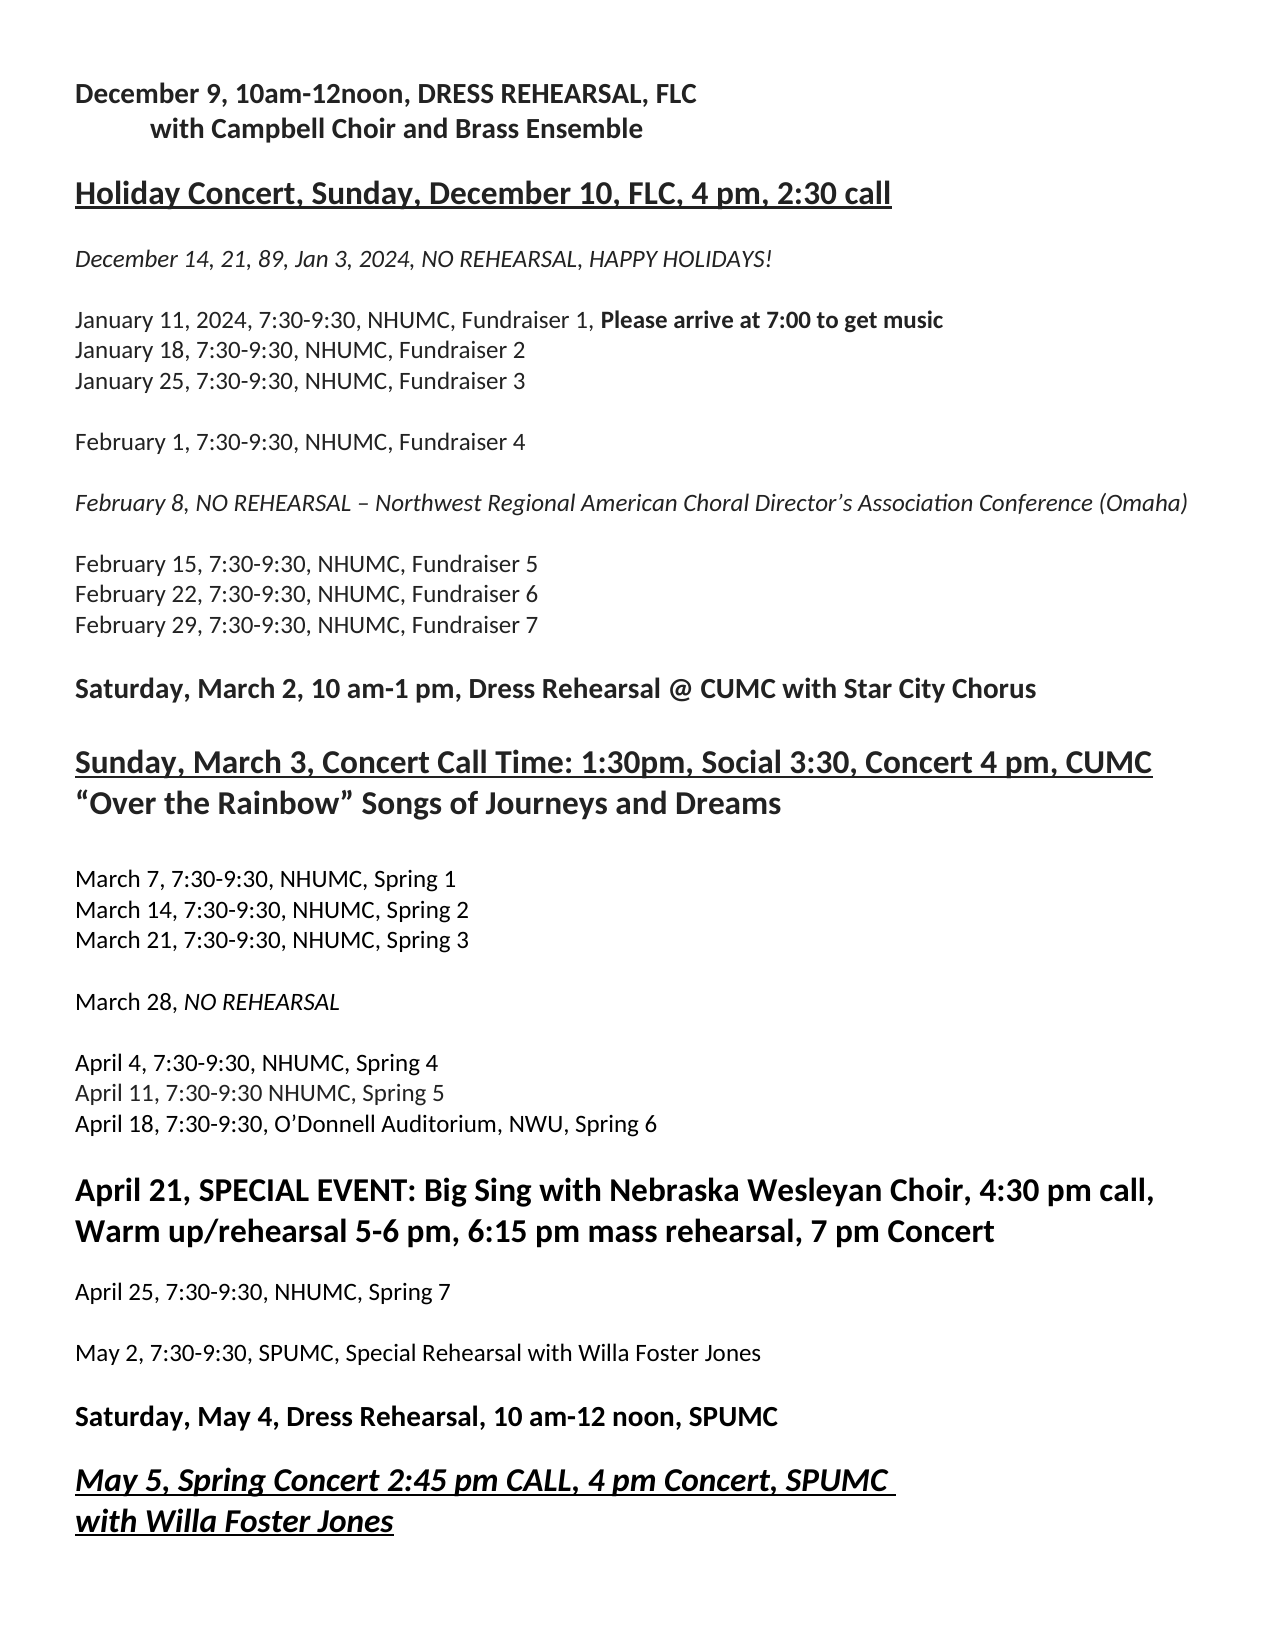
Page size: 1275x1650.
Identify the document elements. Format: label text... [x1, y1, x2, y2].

text February 29, 7:30-9:30, NHUMC, Fundraiser 7 [75, 609, 1200, 640]
text April 21, SPECIAL EVENT: Big Sing with Nebraska Wesleyan Choir, 4:30 pm call, Warm up/rehearsal 5-6 pm, 6:15 pm mass rehearsal, 7 pm Concert [75, 1169, 1200, 1250]
text with Campbell Choir and Brass Ensemble [75, 111, 1200, 146]
text Saturday, March 2, 10 am-1 pm, Dress Rehearsal @ CUMC with Star City Chorus [75, 670, 1200, 706]
text February 22, 7:30-9:30, NHUMC, Fundraiser 6 [75, 579, 1200, 609]
text “Over the Rainbow” Songs of Journeys and Dreams [75, 782, 1200, 823]
text March 21, 7:30-9:30, NHUMC, Spring 3 [75, 925, 1200, 955]
text January 25, 7:30-9:30, NHUMC, Fundraiser 3 [75, 365, 1200, 396]
text March 28, NO REHEARSAL [75, 986, 1200, 1016]
text Saturday, May 4, Dress Rehearsal, 10 am-12 noon, SPUMC [75, 1398, 1200, 1433]
text February 8, NO REHEARSAL – Northwest Regional American Choral Director’s Association Conference (Omaha) [75, 487, 1200, 518]
text March 7, 7:30-9:30, NHUMC, Spring 1 [75, 864, 1200, 894]
text April 18, 7:30-9:30, O’Donnell Auditorium, NWU, Spring 6 [75, 1108, 1200, 1138]
text March 14, 7:30-9:30, NHUMC, Spring 2 [75, 894, 1200, 925]
text May 5, Spring Concert 2:45 pm CALL, 4 pm Concert, SPUMC with Willa Foster Jones [75, 1459, 1200, 1540]
text April 11, 7:30-9:30 NHUMC, Spring 5 [75, 1077, 1200, 1108]
text December 14, 21, 89, Jan 3, 2024, NO REHEARSAL, HAPPY HOLIDAYS! [75, 243, 1200, 273]
text February 1, 7:30-9:30, NHUMC, Fundraiser 4 [75, 426, 1200, 457]
text May 2, 7:30-9:30, SPUMC, Special Rehearsal with Willa Foster Jones [75, 1337, 1200, 1367]
text January 11, 2024, 7:30-9:30, NHUMC, Fundraiser 1, Please arrive at 7:00 to get music [75, 304, 1200, 334]
text April 4, 7:30-9:30, NHUMC, Spring 4 [75, 1047, 1200, 1077]
text Sunday, March 3, Concert Call Time: 1:30pm, Social 3:30, Concert 4 pm, CUMC [75, 741, 1200, 782]
text April 25, 7:30-9:30, NHUMC, Spring 7 [75, 1276, 1200, 1306]
text January 18, 7:30-9:30, NHUMC, Fundraiser 2 [75, 334, 1200, 365]
text December 9, 10am-12noon, DRESS REHEARSAL, FLC [75, 75, 1200, 111]
text Holiday Concert, Sunday, December 10, FLC, 4 pm, 2:30 call [75, 172, 1200, 212]
text February 15, 7:30-9:30, NHUMC, Fundraiser 5 [75, 548, 1200, 579]
